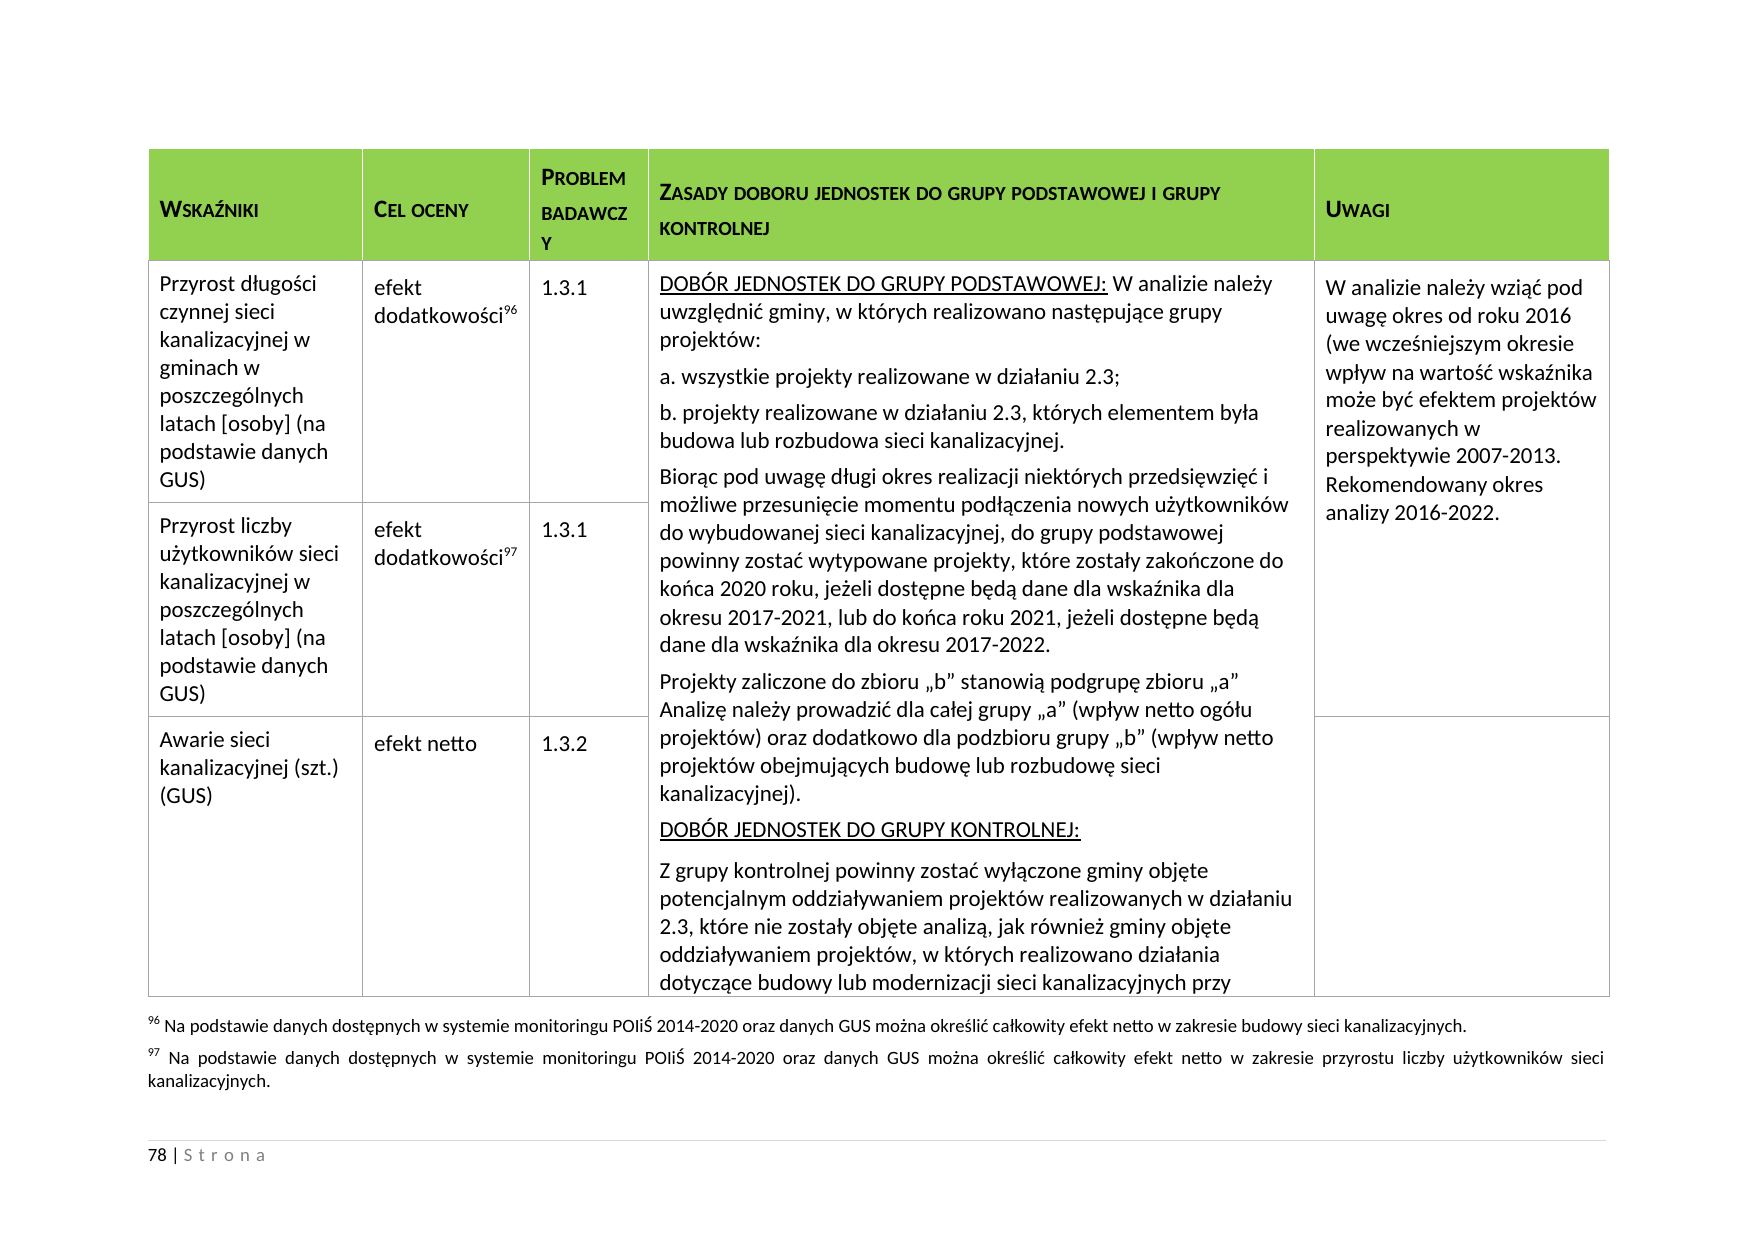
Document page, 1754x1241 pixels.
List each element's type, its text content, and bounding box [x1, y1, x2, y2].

table_cell 1.3.1 [530, 261, 648, 502]
table_cell DOBÓR JEDNOSTEK DO GRUPY PODSTAWOWEJ: W analizie należy uwzględnić gminy, w których realizowano następujące grupy projektów: a. wszystkie projekty realizowane w działaniu 2.3; b. projekty realizowane w działaniu 2.3, których elementem była budowa lub rozbudowa sieci kanalizacyjnej. Biorąc pod uwagę długi okres realizacji niektórych przedsięwzięć i możliwe przesunięcie momentu podłączenia nowych użytkowników do wybudowanej sieci kanalizacyjnej, do grupy podstawowej powinny zostać wytypowane projekty, które zostały zakończone do końca 2020 roku, jeżeli dostępne będą dane dla wskaźnika dla okresu 2017-2021, lub do końca roku 2021, jeżeli dostępne będą dane dla wskaźnika dla okresu 2017-2022. Projekty zaliczone do zbioru „b” stanowią podgrupę zbioru „a” Analizę należy prowadzić dla całej grupy „a” (wpływ netto ogółu projektów) oraz dodatkowo dla podzbioru grupy „b” (wpływ netto projektów obejmujących budowę lub rozbudowę sieci kanalizacyjnej). DOBÓR JEDNOSTEK DO GRUPY KONTROLNEJ: Z grupy kontrolnej powinny zostać wyłączone gminy objęte potencjalnym oddziaływaniem projektów realizowanych w działaniu 2.3, które nie zostały objęte analizą, jak również gminy objęte oddziaływaniem projektów, w których realizowano działania dotyczące budowy lub modernizacji sieci kanalizacyjnych przy udziale środków RPO. Dla pozostałych gmin rekomenduje się zastosowanie następujących kryteriów dopasowania: a. liczba mieszkańców gminy (wskazane wydzielenie klas), b. typ gminy (miejska, wiejska, miejsko-wiejska); c. dochody własne gmin na mieszkańca; d. udział mieszkańców korzystających z sieci kanalizacyjnej w roku 2016 (wskazane wydzielenie klas). [649, 261, 1314, 996]
table_header Zasady doboru jednostek do grupy podstawowej i grupy kontrolnej [649, 149, 1314, 260]
table_cell efekt netto [363, 717, 529, 996]
table_header Cel oceny [363, 149, 529, 260]
table_cell efekt dodatkowości [363, 503, 529, 716]
table_cell Przyrost długości czynnej sieci kanalizacyjnej w gminach w poszczególnych latach [osoby] (na podstawie danych GUS) [149, 261, 362, 502]
table_cell 1.3.2 [530, 717, 648, 996]
table_header Uwagi [1315, 149, 1609, 260]
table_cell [1315, 261, 1609, 716]
table_cell 1.3.1 [530, 503, 648, 716]
table_cell efekt dodatkowości [363, 261, 529, 502]
table_header Problem badawczy [530, 149, 648, 260]
table_cell Przyrost liczby użytkowników sieci kanalizacyjnej w poszczególnych latach [osoby] (na podstawie danych GUS) [149, 503, 362, 716]
table_cell [1315, 717, 1609, 996]
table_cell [149, 717, 362, 996]
table_header Wskaźniki [149, 149, 362, 260]
